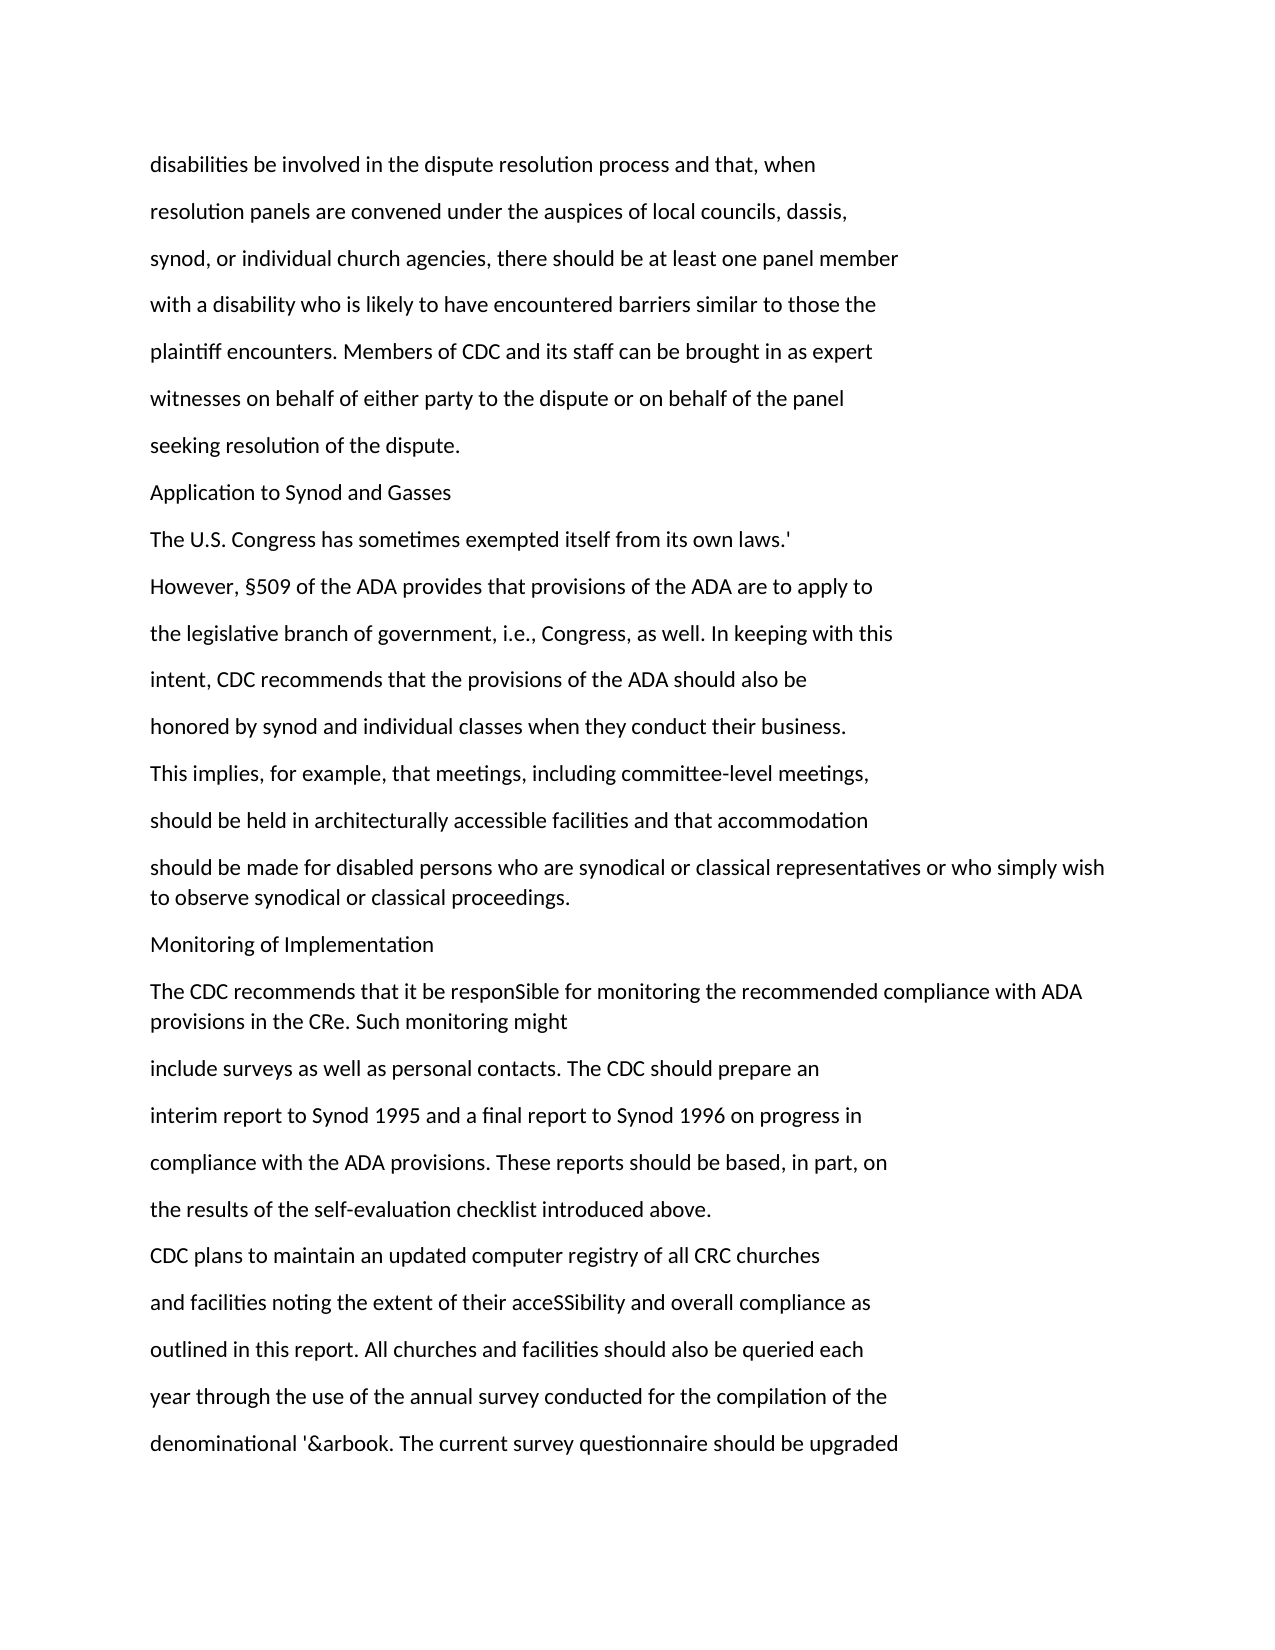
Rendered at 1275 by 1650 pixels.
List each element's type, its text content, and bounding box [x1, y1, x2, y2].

text seeking resolution of the dispute. [150, 431, 1125, 459]
text the results of the self-evaluation checklist introduced above. [150, 1195, 1125, 1223]
text disabilities be involved in the dispute resolution process and that, when [150, 150, 1125, 178]
text However, §509 of the ADA provides that provisions of the ADA are to apply to [150, 572, 1125, 600]
text should be made for disabled persons who are synodical or classical representatives or who simply wish to observe synodical or classical proceedings. [150, 853, 1125, 911]
text include surveys as well as personal contacts. The CDC should prepare an [150, 1054, 1125, 1082]
text denominational '&arbook. The current survey questionnaire should be upgraded [150, 1429, 1125, 1457]
text CDC plans to maintain an updated computer registry of all CRC churches [150, 1242, 1125, 1270]
text The CDC recommends that it be responSible for monitoring the recommended compliance with ADA provisions in the CRe. Such monitoring might [150, 977, 1125, 1035]
text outlined in this report. All churches and facilities should also be queried each [150, 1335, 1125, 1363]
text compliance with the ADA provisions. These reports should be based, in part, on [150, 1148, 1125, 1176]
text resolution panels are convened under the auspices of local councils, dassis, [150, 197, 1125, 225]
text The U.S. Congress has sometimes exempted itself from its own laws.' [150, 525, 1125, 553]
text This implies, for example, that meetings, including committee-level meetings, [150, 759, 1125, 787]
text honored by synod and individual classes when they conduct their business. [150, 712, 1125, 741]
text interim report to Synod 1995 and a final report to Synod 1996 on progress in [150, 1101, 1125, 1129]
text should be held in architecturally accessible facilities and that accommodation [150, 806, 1125, 834]
text Monitoring of Implementation [150, 930, 1125, 958]
text year through the use of the annual survey conducted for the compilation of the [150, 1382, 1125, 1410]
text witnesses on behalf of either party to the dispute or on behalf of the panel [150, 384, 1125, 412]
text and facilities noting the extent of their acceSSibility and overall compliance as [150, 1288, 1125, 1317]
text plaintiff encounters. Members of CDC and its staff can be brought in as expert [150, 337, 1125, 366]
text intent, CDC recommends that the provisions of the ADA should also be [150, 666, 1125, 694]
text the legislative branch of government, i.e., Congress, as well. In keeping with this [150, 619, 1125, 647]
text synod, or individual church agencies, there should be at least one panel member [150, 244, 1125, 272]
text with a disability who is likely to have encountered barriers similar to those the [150, 291, 1125, 319]
text Application to Synod and Gasses [150, 478, 1125, 506]
